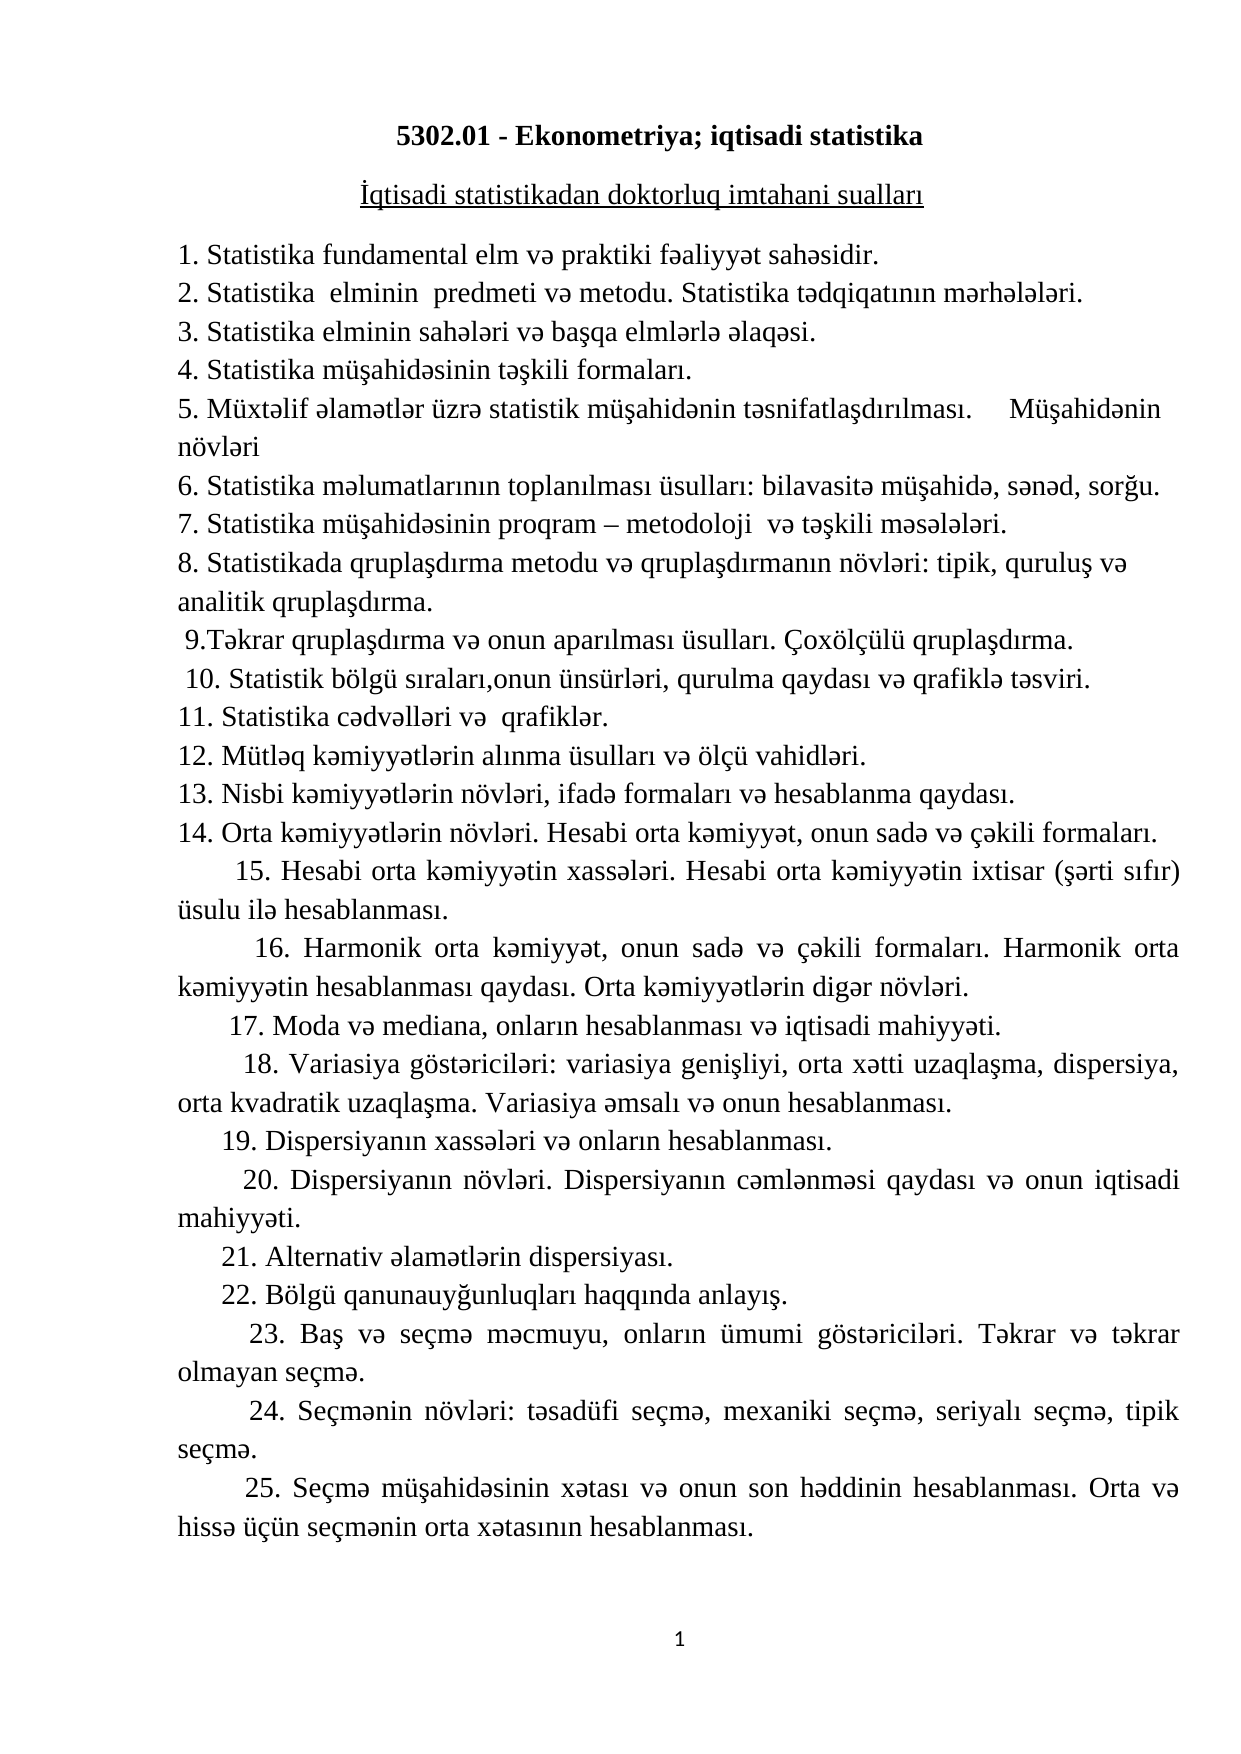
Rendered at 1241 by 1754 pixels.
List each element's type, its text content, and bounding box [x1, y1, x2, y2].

text 13. Nisbi kəmiyyətlərin növləri, ifadə formaları və hesablanma qaydası. [177, 776, 1181, 810]
text 24. Seçmənin növləri: təsadüfi seçmə, mexaniki seçmə, seriyalı seçmə, tipik seçmə. [177, 1393, 1181, 1465]
text 8. Statistikada qruplaşdırma metodu və qruplaşdırmanın növləri: tipik, quruluş və analitik qruplaşdırma. [177, 545, 1181, 617]
text 15. Hesabi orta kəmiyyətin xassələri. Hesabi orta kəmiyyətin ixtisar (şərti sıfır) üsulu ilə hesablanması. [177, 853, 1181, 926]
text 21. Alternativ əlamətlərin dispersiyası. [177, 1239, 1181, 1272]
text 19. Dispersiyanın xassələri və onların hesablanması. [177, 1123, 1181, 1157]
text 14. Orta kəmiyyətlərin növləri. Hesabi orta kəmiyyət, onun sadə və çəkili formaları. [177, 815, 1181, 848]
text 25. Seçmə müşahidəsinin xətası və onun son həddinin hesablanması. Orta və hissə üçün seçmənin orta xətasının hesablanması. [177, 1470, 1181, 1542]
text 20. Dispersiyanın növləri. Dispersiyanın cəmlənməsi qaydası və onun iqtisadi mahiyyəti. [177, 1162, 1181, 1234]
text 7. Statistika müşahidəsinin proqram – metodoloji və təşkili məsələləri. [177, 507, 1181, 540]
text 17. Moda və mediana, onların hesablanması və iqtisadi mahiyyəti. [177, 1008, 1181, 1041]
text 5302.01 - Ekonometriya; iqtisadi statistika [177, 118, 1181, 152]
text İqtisadi statistikadan doktorluq imtahani sualları [177, 177, 1181, 211]
text 4. Statistika müşahidəsinin təşkili formaları. [177, 352, 1181, 386]
text 2. Statistika elminin predmeti və metodu. Statistika tədqiqatının mərhələləri. [177, 275, 1181, 309]
text 12. Mütləq kəmiyyətlərin alınma üsulları və ölçü vahidləri. [177, 738, 1181, 771]
text 11. Statistika cədvəlləri və qrafiklər. [177, 699, 1181, 733]
text 6. Statistika məlumatlarının toplanılması üsulları: bilavasitə müşahidə, sənəd, sorğu. [177, 468, 1181, 502]
text 9.Təkrar qruplaşdırma və onun aparılması üsulları. Çoxölçülü qruplaşdırma. [177, 622, 1181, 656]
text 23. Baş və seçmə məcmuyu, onların ümumi göstəriciləri. Təkrar və təkrar olmayan seçmə. [177, 1316, 1181, 1388]
text 10. Statistik bölgü sıraları,onun ünsürləri, qurulma qaydası və qrafiklə təsviri. [177, 661, 1181, 694]
text 1. Statistika fundamental elm və praktiki fəaliyyət sahəsidir. [177, 237, 1181, 270]
text 16. Harmonik orta kəmiyyət, onun sadə və çəkili formaları. Harmonik orta kəmiyyətin hesablanması qaydası. Orta kəmiyyətlərin digər növləri. [177, 931, 1181, 1003]
text 3. Statistika elminin sahələri və başqa elmlərlə əlaqəsi. [177, 314, 1181, 347]
text 18. Variasiya göstəriciləri: variasiya genişliyi, orta xətti uzaqlaşma, dispersiya, orta kvadratik uzaqlaşma. Variasiya əmsalı və onun hesablanması. [177, 1046, 1181, 1118]
text 5. Müxtəlif əlamətlər üzrə statistik müşahidənin təsnifatlaşdırılması. Müşahidənin növləri [177, 391, 1181, 463]
text 22. Bölgü qanunauyğunluqları haqqında anlayış. [177, 1277, 1181, 1311]
